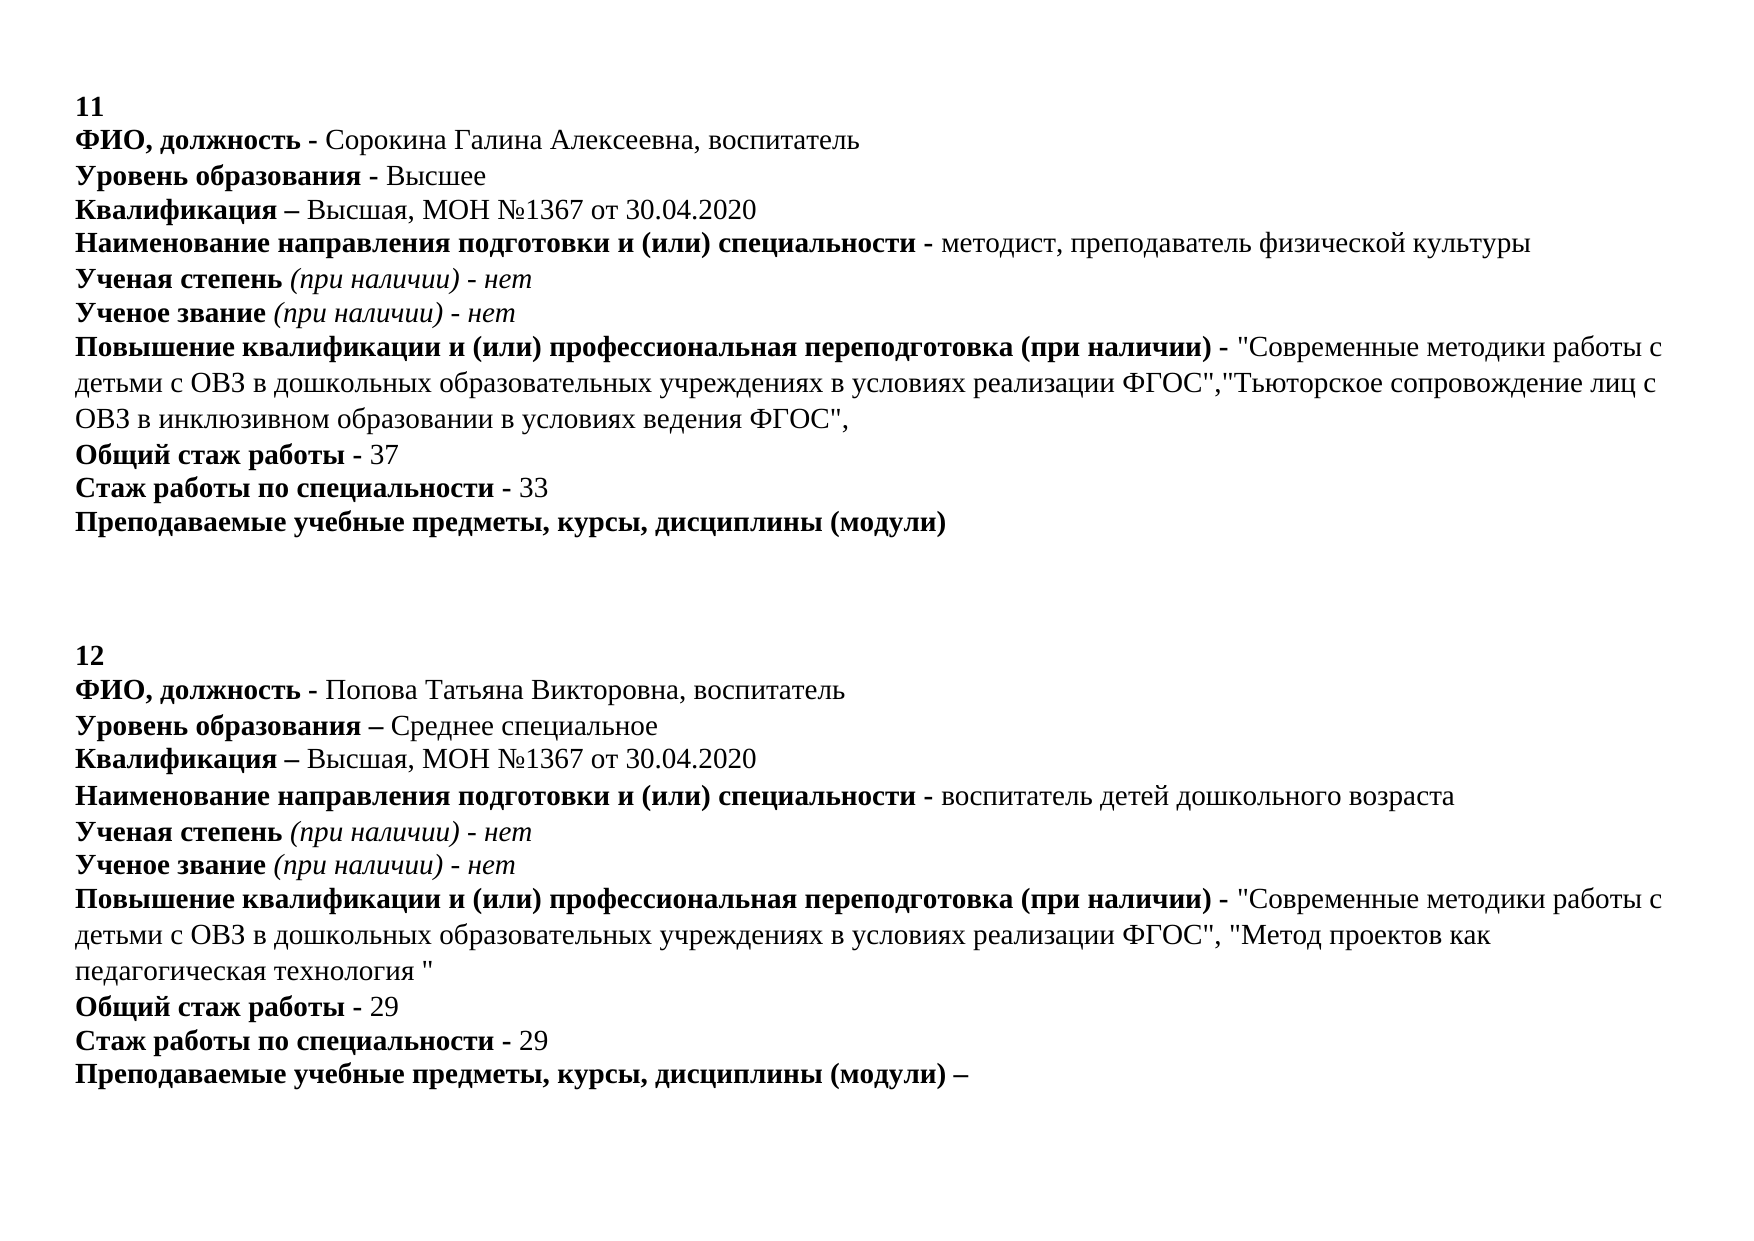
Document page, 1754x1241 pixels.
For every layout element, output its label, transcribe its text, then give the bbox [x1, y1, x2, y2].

text Ученая степень (при наличии) - нет [75, 262, 1679, 295]
text Преподаваемые учебные предметы, курсы, дисциплины (модули) – [75, 1056, 1679, 1090]
text 11 [75, 89, 1679, 122]
text Ученое звание (при наличии) - нет [75, 295, 1679, 329]
text Ученая степень (при наличии) - нет [75, 814, 1679, 847]
text Стаж работы по специальности - 33 [75, 471, 1679, 504]
text Квалификация – Высшая, МОН №1367 от 30.04.2020 [75, 192, 1679, 225]
text Уровень образования - Высшее [75, 158, 1679, 192]
text ФИО, должность - Сорокина Галина Алексеевна, воспитатель [75, 122, 1679, 156]
text Наименование направления подготовки и (или) специальности - методист, преподаватель физической культуры [75, 225, 1679, 259]
text ФИО, должность - Попова Татьяна Викторовна, воспитатель [75, 672, 1679, 705]
text Уровень образования – Среднее специальное [75, 708, 1679, 742]
text Преподаваемые учебные предметы, курсы, дисциплины (модули) [75, 504, 1679, 538]
text Общий стаж работы - 37 [75, 437, 1679, 471]
text Общий стаж работы - 29 [75, 989, 1679, 1023]
text Повышение квалификации и (или) профессиональная переподготовка (при наличии) - "Современные методики работы с детьми с ОВЗ в дошкольных образовательных учреждениях в условиях реализации ФГОС", "Метод проектов как педагогическая технология " [75, 881, 1679, 987]
text 12 [75, 638, 1679, 672]
text Наименование направления подготовки и (или) специальности - воспитатель детей дошкольного возраста [75, 778, 1679, 811]
text Повышение квалификации и (или) профессиональная переподготовка (при наличии) - "Современные методики работы с детьми с ОВЗ в дошкольных образовательных учреждениях в условиях реализации ФГОС","Тьюторское сопровождение лиц с ОВЗ в инклюзивном образовании в условиях ведения ФГОС", [75, 329, 1679, 434]
text Квалификация – Высшая, МОН №1367 от 30.04.2020 [75, 742, 1679, 775]
text Ученое звание (при наличии) - нет [75, 847, 1679, 881]
text Стаж работы по специальности - 29 [75, 1023, 1679, 1056]
